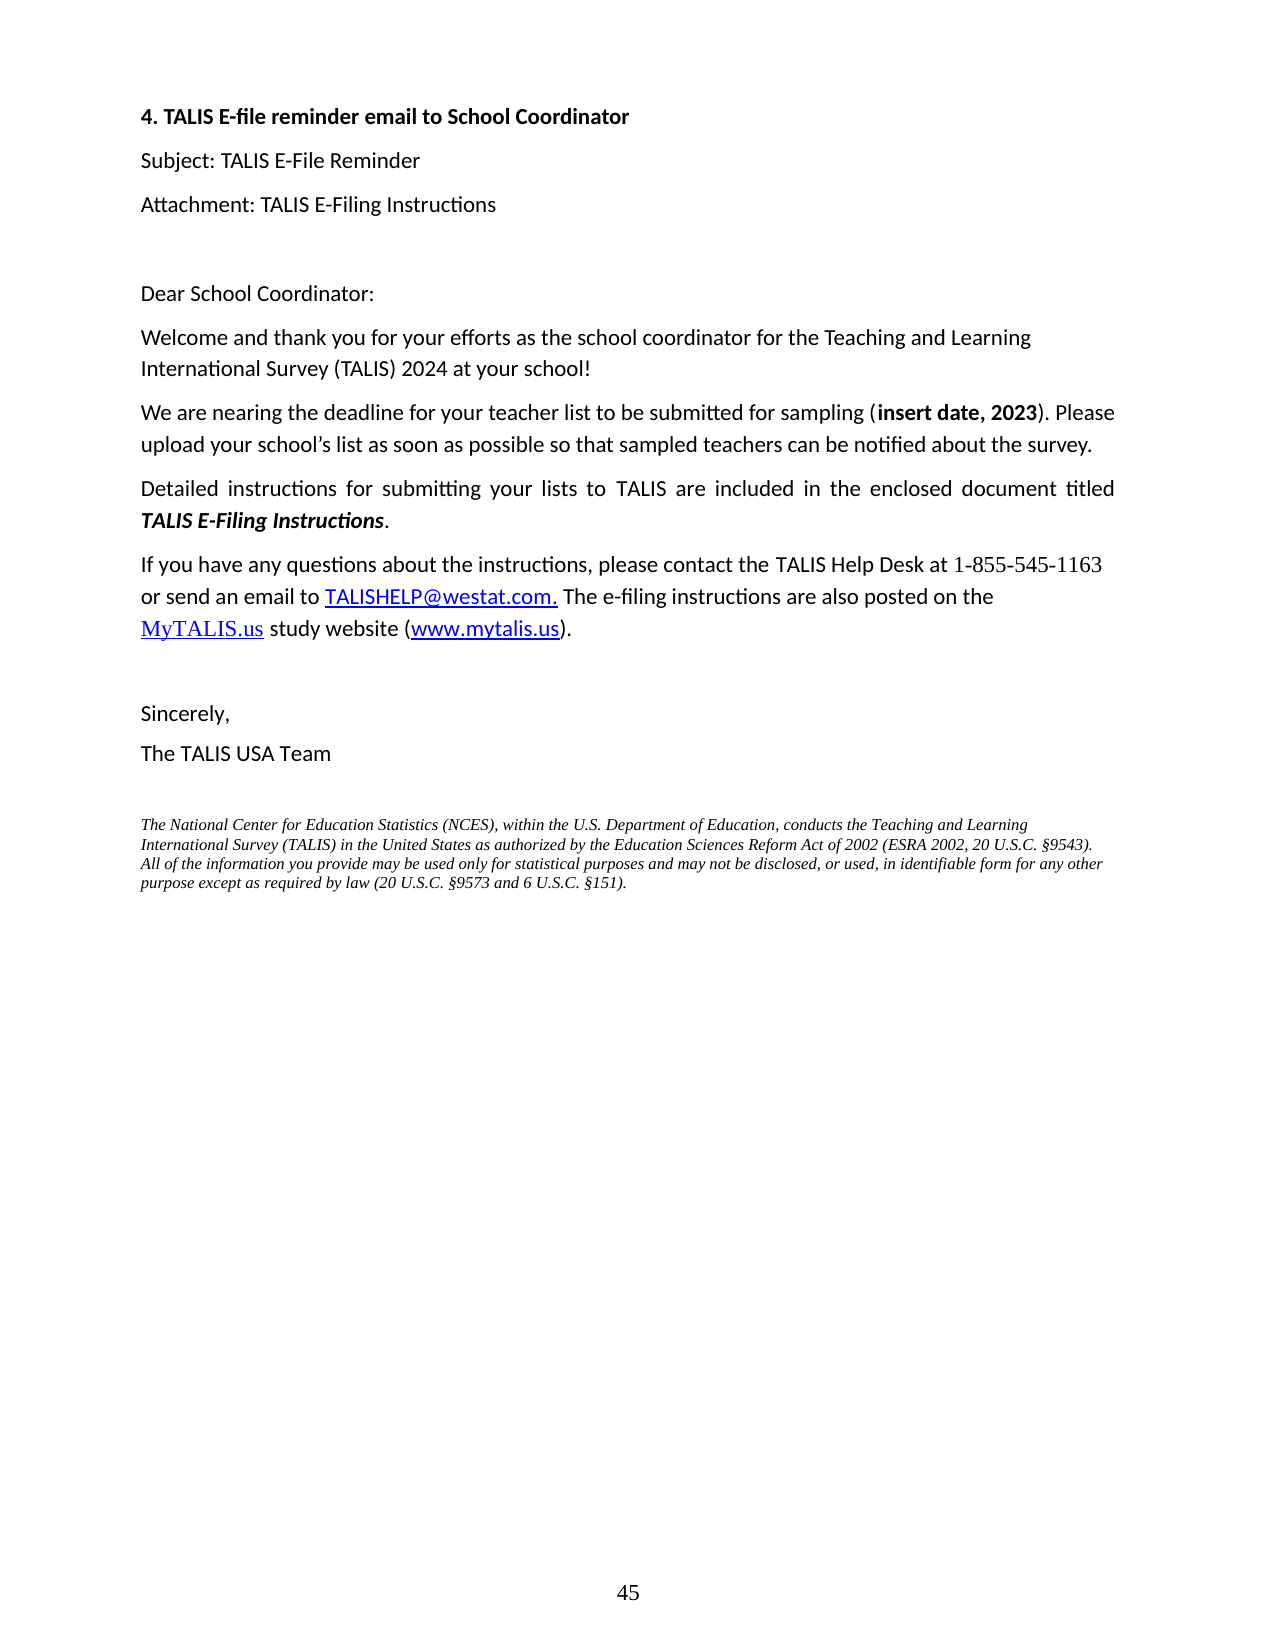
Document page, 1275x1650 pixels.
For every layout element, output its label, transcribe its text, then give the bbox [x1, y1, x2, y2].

text If you have any questions about the instructions, please contact the TALIS Help Desk at 1-855-545-1163 or send an email to TALISHELP@westat.com. The e-filing instructions are also posted on the MyTALIS.us study website (www.mytalis.us). [141, 550, 1116, 642]
text Welcome and thank you for your efforts as the school coordinator for the Teaching and Learning International Survey (TALIS) 2024 at your school! [141, 323, 1116, 382]
text The National Center for Education Statistics (NCES), within the U.S. Department of Education, conducts the Teaching and Learning International Survey (TALIS) in the United States as authorized by the Education Sciences Reform Act of 2002 (ESRA 2002, 20 U.S.C. §9543). All of the information you provide may be used only for statistical purposes and may not be disclosed, or used, in identifiable form for any other purpose except as required by law (20 U.S.C. §9573 and 6 U.S.C. §151). [141, 815, 1116, 892]
text The TALIS USA Team [141, 739, 1116, 767]
text Dear School Coordinator: [141, 279, 1116, 307]
text Detailed instructions for submitting your lists to TALIS are included in the enclosed document titled TALIS E-Filing Instructions. [141, 474, 1116, 534]
text We are nearing the deadline for your teacher list to be submitted for sampling (insert date, 2023). Please upload your school’s list as soon as possible so that sampled teachers can be notified about the survey. [141, 398, 1116, 458]
text 4. TALIS E-file reminder email to School Coordinator [141, 102, 1116, 131]
text Attachment: TALIS E-Filing Instructions [141, 191, 1116, 219]
text Subject: TALIS E-File Reminder [141, 147, 1116, 174]
text Sincerely, [141, 699, 1116, 727]
